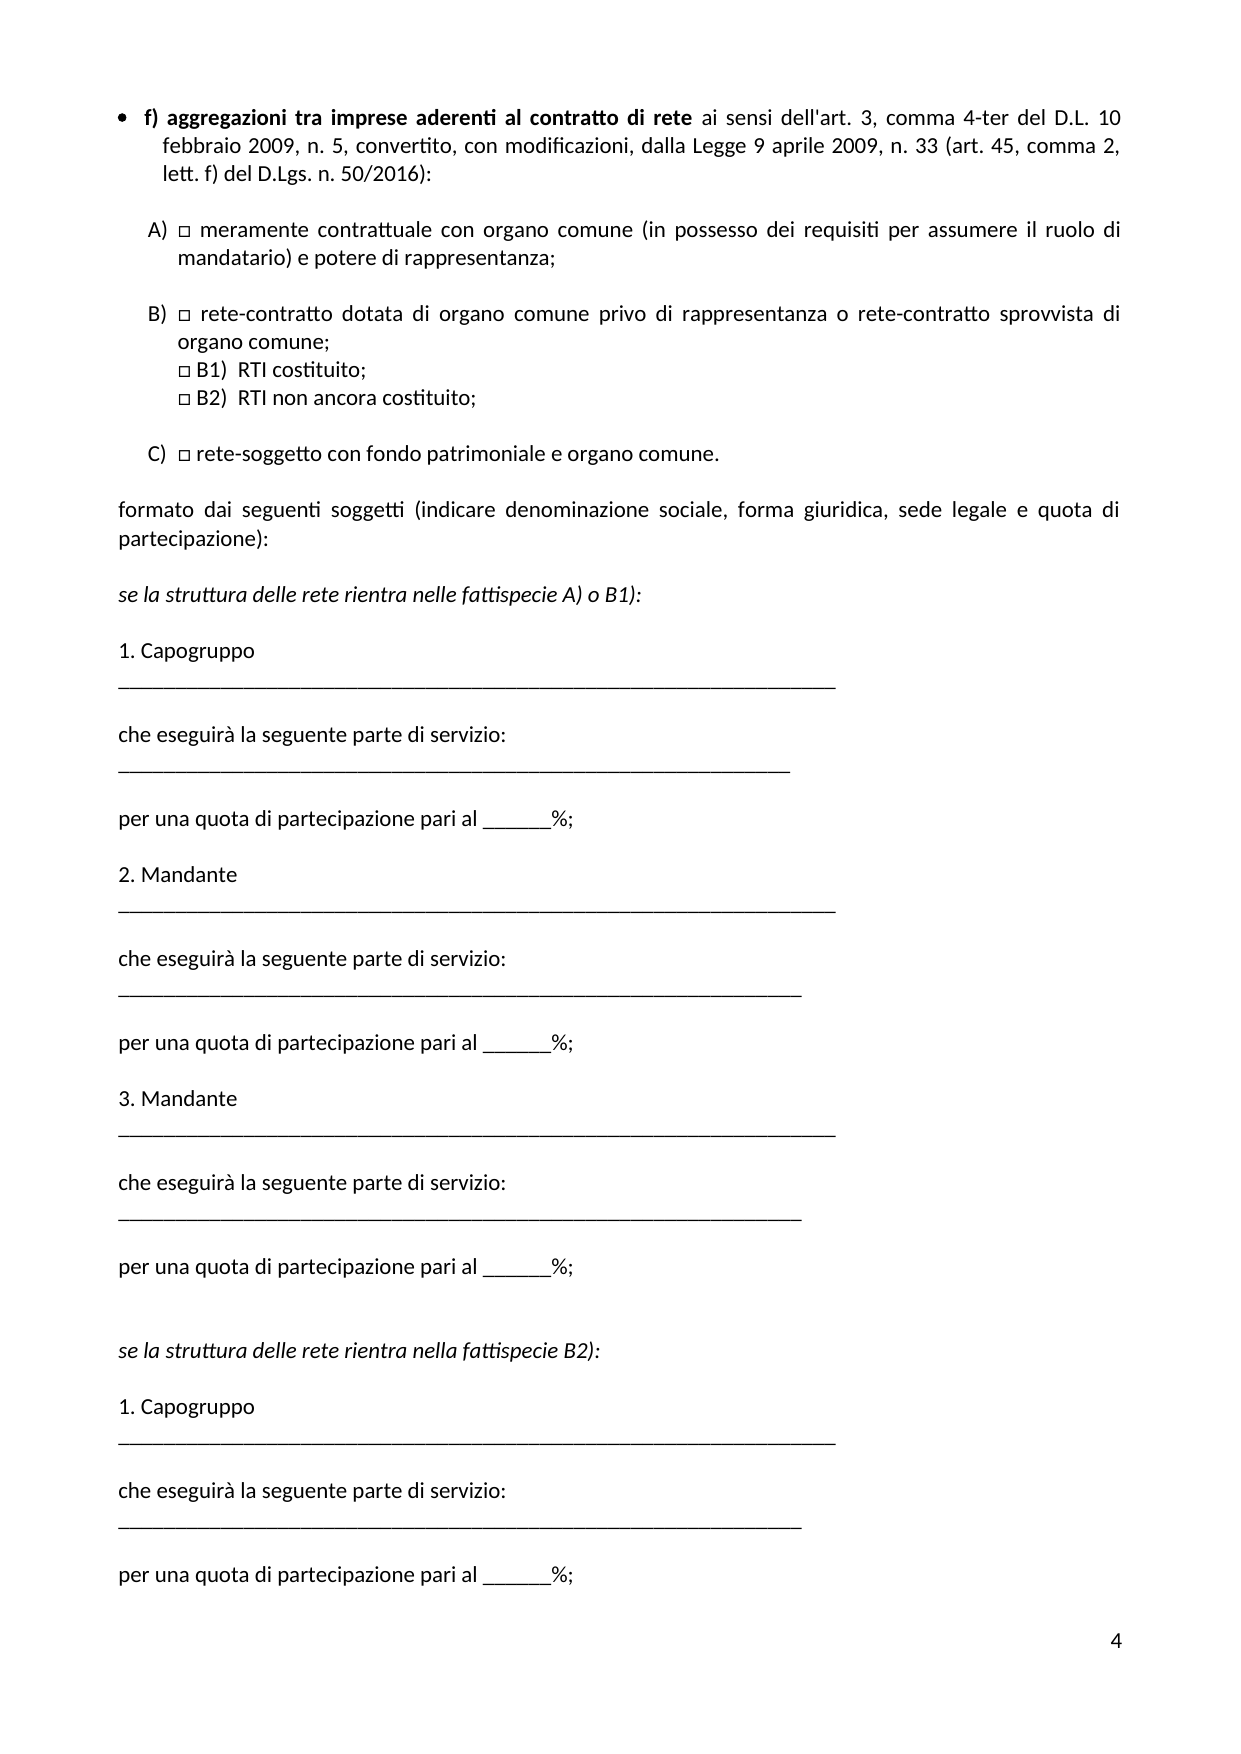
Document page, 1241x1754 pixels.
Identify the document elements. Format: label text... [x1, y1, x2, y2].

list □ rete-contratto dotata di organo comune privo di rappresentanza o rete-contratto sprovvista di organo comune; [148, 299, 1122, 356]
text ____________________________________________________________ [118, 1196, 1122, 1224]
text □ B2) RTI non ancora costituito; [177, 383, 1122, 412]
text _______________________________________________________________ [118, 1420, 1122, 1448]
text se la struttura delle rete rientra nelle fattispecie A) o B1): [118, 580, 1122, 608]
text per una quota di partecipazione pari al ______%; [118, 804, 1122, 832]
text f) aggregazioni tra imprese aderenti al contratto di rete ai sensi dell'art. 3, comma 4-ter del D.L. 10 febbraio 2009, n. 5, convertito, con modificazioni, dalla Legge 9 aprile 2009, n. 33 (art. 45, comma 2, lett. f) del D.Lgs. n. 50/2016): [118, 103, 1122, 187]
text _______________________________________________________________ [118, 664, 1122, 692]
text se la struttura delle rete rientra nella fattispecie B2): [118, 1336, 1122, 1364]
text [118, 1476, 1122, 1504]
text per una quota di partecipazione pari al ______%; [118, 1560, 1122, 1588]
text _______________________________________________________________ [118, 1112, 1122, 1140]
list □ rete-soggetto con fondo patrimoniale e organo comune. [148, 439, 1122, 468]
text 2. Mandante [118, 860, 1122, 888]
text che eseguirà la seguente parte di servizio: [118, 1168, 1122, 1196]
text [118, 1504, 1122, 1532]
list □ meramente contrattuale con organo comune (in possesso dei requisiti per assumere il ruolo di mandatario) e potere di rappresentanza; [148, 215, 1122, 271]
text che eseguirà la seguente parte di servizio: [118, 944, 1122, 972]
text formato dai seguenti soggetti (indicare denominazione sociale, forma giuridica, sede legale e quota di partecipazione): [118, 496, 1122, 552]
text □ B1) RTI costituito; [177, 356, 1122, 383]
text che eseguirà la seguente parte di servizio: ___________________________________________________________ [118, 720, 1122, 776]
text 3. Mandante [118, 1084, 1122, 1112]
text 1. Capogruppo [118, 636, 1122, 664]
text 1. Capogruppo [118, 1392, 1122, 1420]
text per una quota di partecipazione pari al ______%; [118, 1028, 1122, 1056]
text per una quota di partecipazione pari al ______%; [118, 1252, 1122, 1280]
text _______________________________________________________________ [118, 888, 1122, 916]
text ____________________________________________________________ [118, 972, 1122, 1000]
